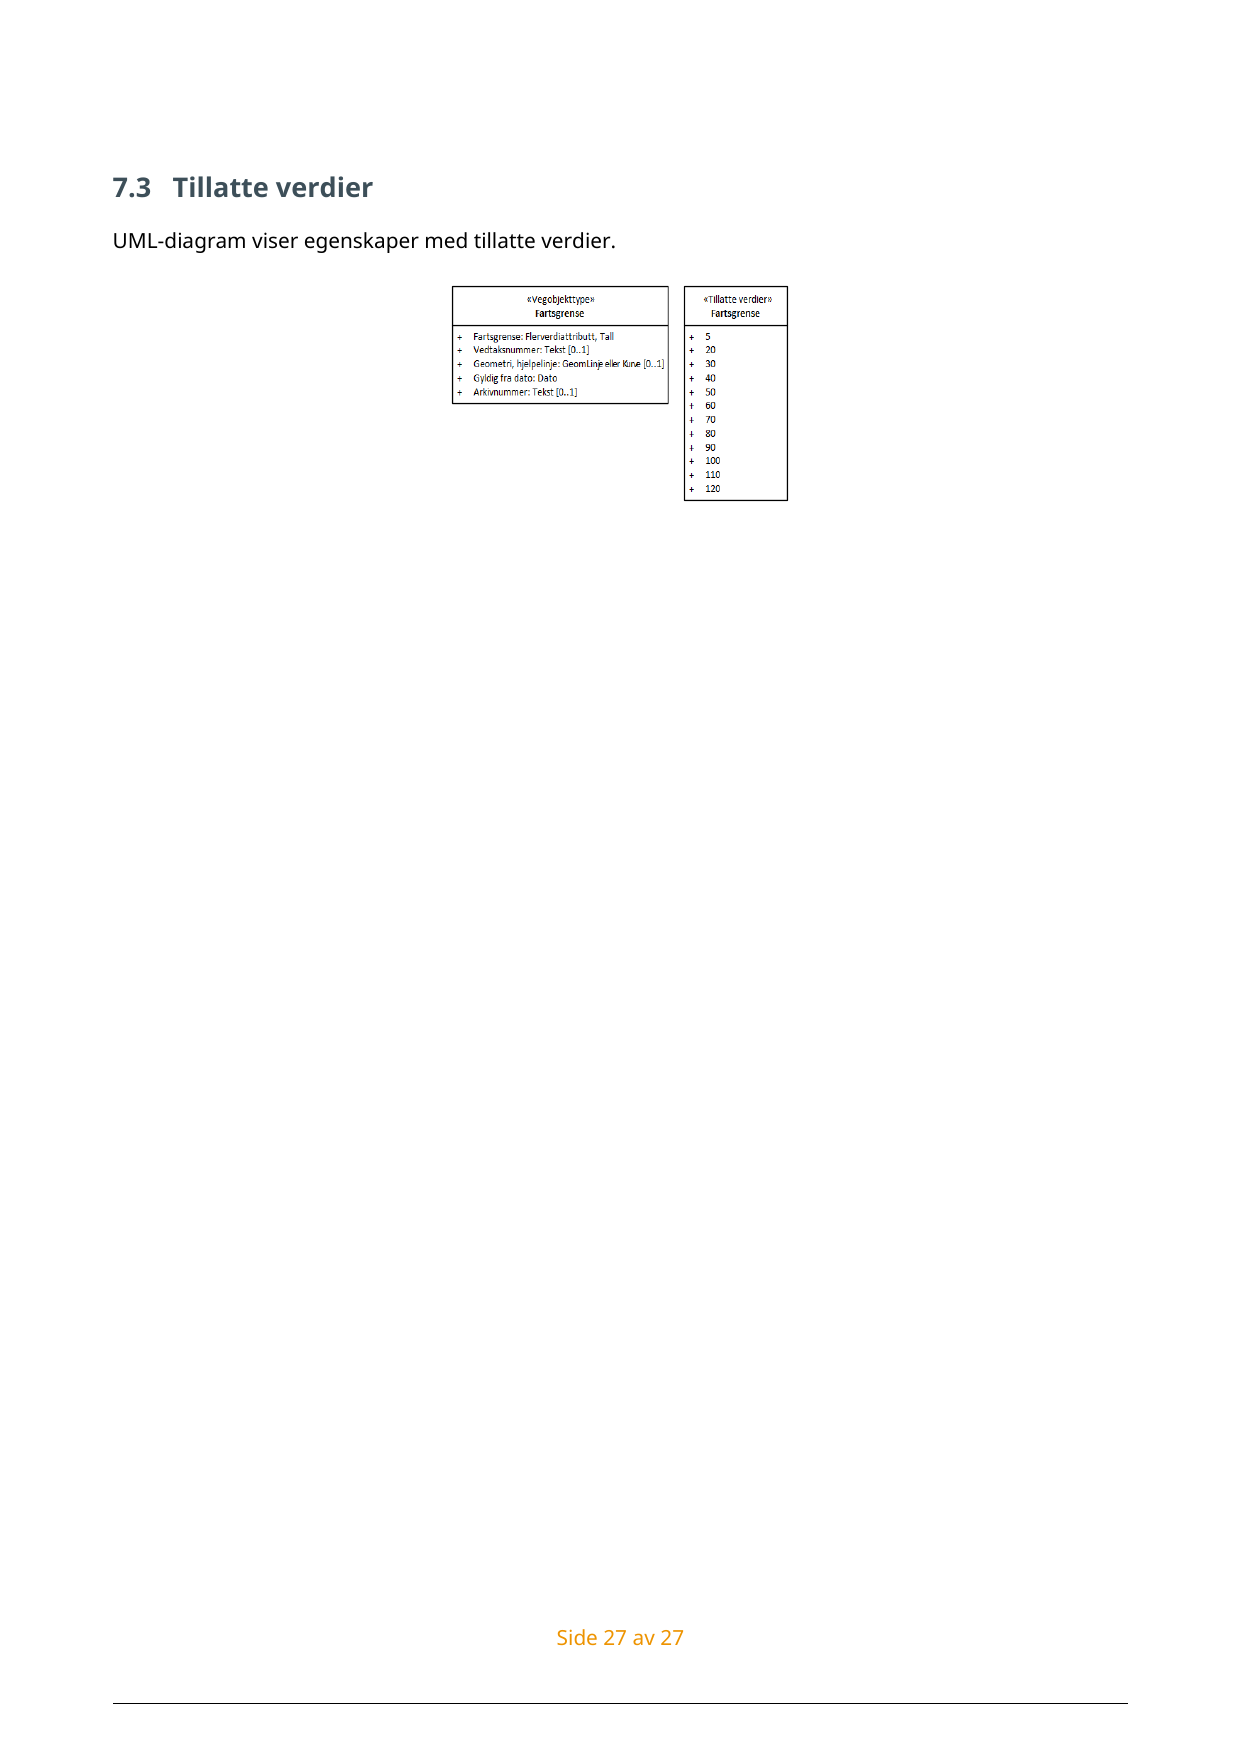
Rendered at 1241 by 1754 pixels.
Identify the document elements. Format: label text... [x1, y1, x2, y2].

picture [442, 275, 798, 512]
text UML-diagram viser egenskaper med tillatte verdier. [112, 226, 1128, 255]
subtitle Tillatte verdier [112, 168, 1128, 205]
